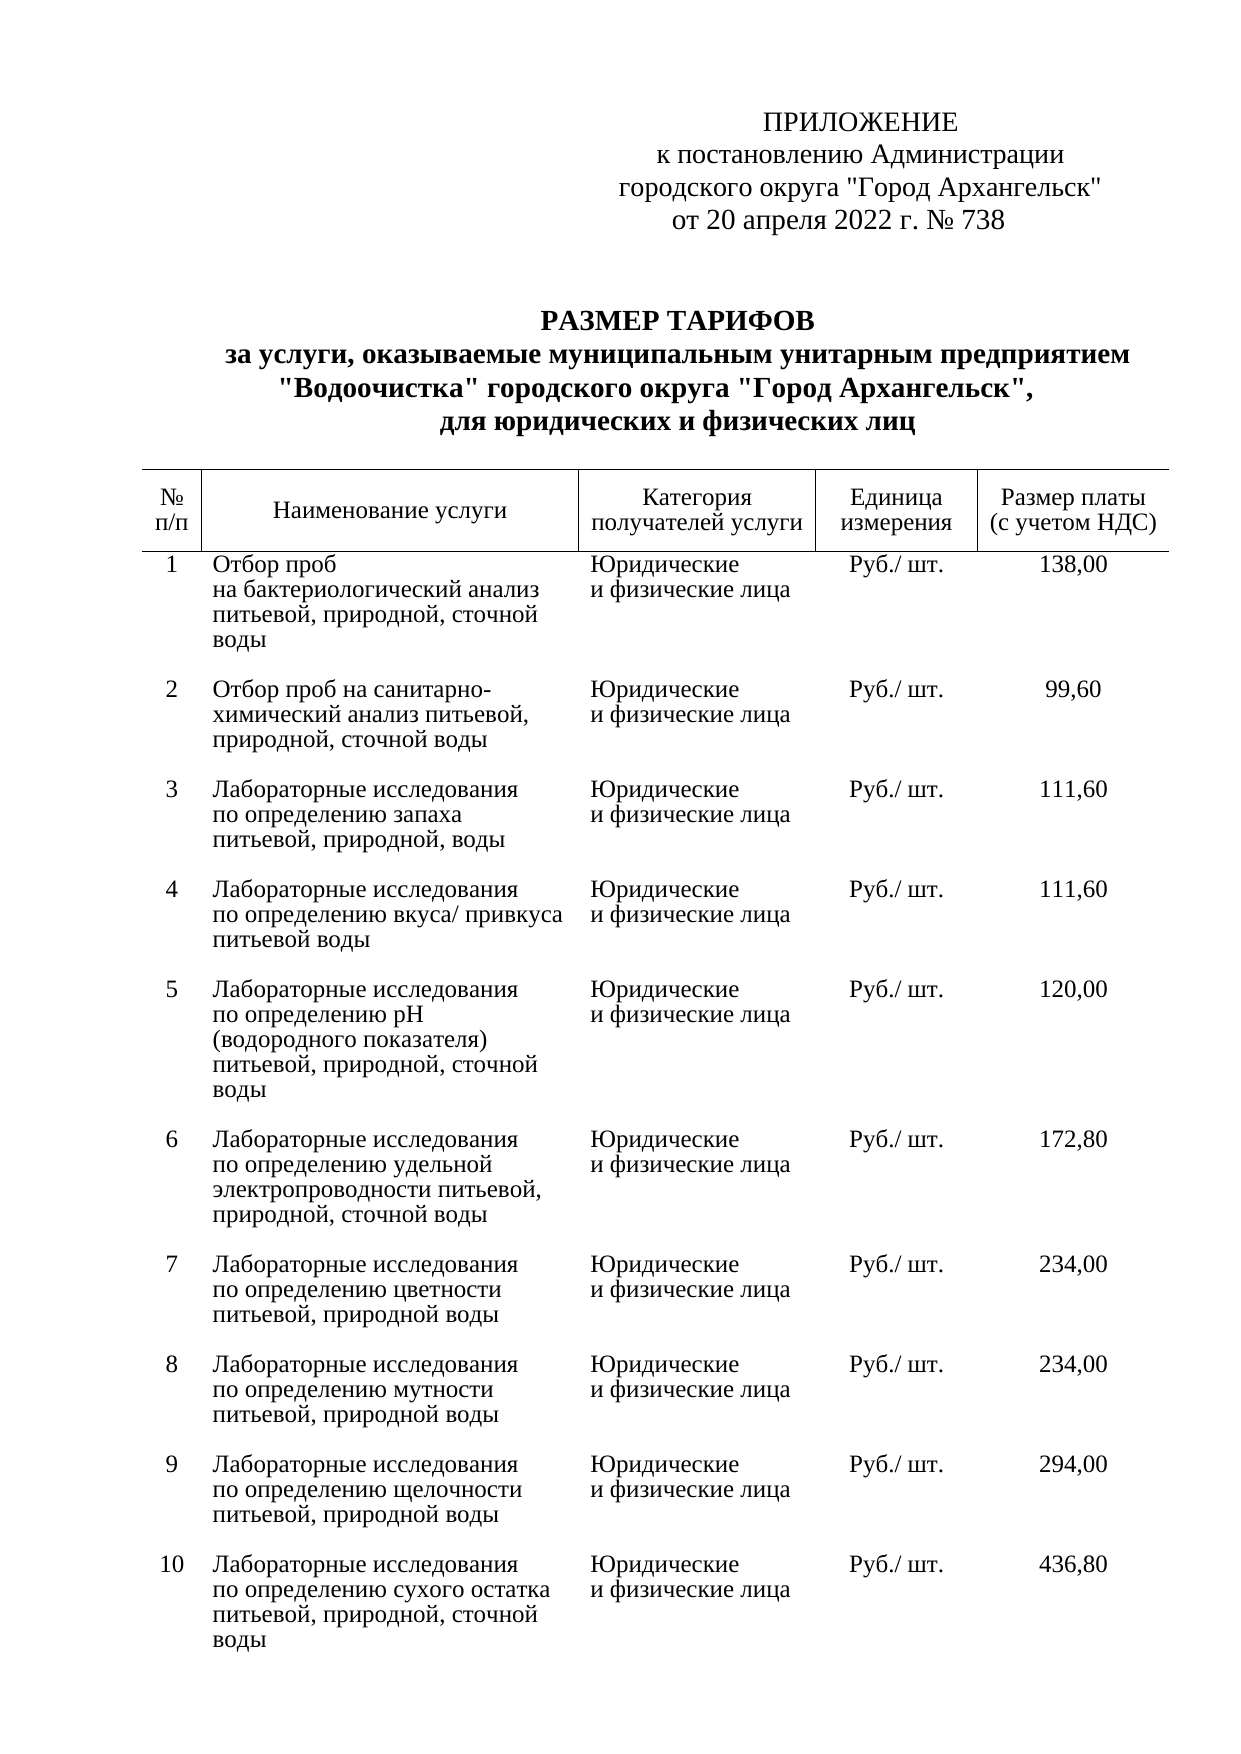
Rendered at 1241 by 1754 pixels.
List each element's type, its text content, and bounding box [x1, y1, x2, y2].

table_header Единица измерения [816, 470, 977, 551]
table_cell 234,00 [978, 1252, 1169, 1352]
table_cell 10 [142, 1552, 201, 1652]
table_cell 111,60 [978, 777, 1169, 877]
table_cell Лабораторные исследования по определению рН (водородного показателя) питьевой, природной, сточной воды [201, 977, 579, 1127]
table_cell Юридические и физические лица [579, 1127, 815, 1252]
table_cell 7 [142, 1252, 201, 1352]
table_cell Руб./ шт. [815, 977, 977, 1127]
table_cell Руб./ шт. [815, 1352, 977, 1452]
table_cell Руб./ шт. [815, 1127, 977, 1252]
table_cell Отбор проб на бактериологический анализ питьевой, природной, сточной воды [201, 552, 579, 677]
table_cell Руб./ шт. [815, 777, 977, 877]
table_cell Юридические и физические лица [579, 877, 815, 977]
table_header Размер платы (с учетом НДС) [978, 470, 1169, 551]
table_cell Руб./ шт. [815, 877, 977, 977]
table_cell Лабораторные исследования по определению запаха питьевой, природной, воды [201, 777, 579, 877]
table_cell Лабораторные исследования по определению мутности питьевой, природной воды [201, 1352, 579, 1452]
table_cell Юридические и физические лица [579, 1352, 815, 1452]
table_cell Юридические и физические лица [579, 1452, 815, 1552]
table_cell 172,80 [978, 1127, 1169, 1252]
table_cell Юридические и физические лица [579, 1552, 815, 1652]
table_cell 294,00 [978, 1452, 1169, 1552]
text РАЗМЕР ТАРИФОВ [165, 303, 1146, 336]
table_cell Лабораторные исследования по определению удельной электропроводности питьевой, природной, сточной воды [201, 1127, 579, 1252]
table_cell Отбор проб на санитарно-химический анализ питьевой, природной, сточной воды [201, 677, 579, 777]
table_cell Юридические и физические лица [579, 552, 815, 677]
table_cell Лабораторные исследования по определению сухого остатка питьевой, природной, сточной воды [201, 1552, 579, 1652]
table_cell Руб./ шт. [815, 1252, 977, 1352]
table_header Наименование услуги [202, 470, 578, 551]
table_cell 436,80 [978, 1552, 1169, 1652]
table_cell 234,00 [978, 1352, 1169, 1452]
table_cell Лабораторные исследования по определению щелочности питьевой, природной воды [201, 1452, 579, 1552]
table_cell 3 [142, 777, 201, 877]
table_cell 1 [142, 552, 201, 677]
table_cell 120,00 [978, 977, 1169, 1127]
table_cell 6 [142, 1127, 201, 1252]
table_header Категория получателей услуги [579, 470, 815, 551]
table_header № п/п [142, 470, 201, 551]
table_cell Руб./ шт. [815, 1452, 977, 1552]
table_cell Юридические и физические лица [579, 977, 815, 1127]
table_cell Руб./ шт. [815, 677, 977, 777]
table_cell 4 [142, 877, 201, 977]
table_cell 99,60 [978, 677, 1169, 777]
text за услуги, оказываемые муниципальным унитарным предприятием "Водоочистка" городского округа "Город Архангельск", [165, 336, 1146, 403]
table_cell 111,60 [978, 877, 1169, 977]
table_cell Лабораторные исследования по определению вкуса/ привкуса питьевой воды [201, 877, 579, 977]
table_cell 9 [142, 1452, 201, 1552]
table_cell Руб./ шт. [815, 1552, 977, 1652]
text для юридических и физических лиц [165, 403, 1146, 437]
table_cell 138,00 [978, 552, 1169, 677]
table_cell 5 [142, 977, 201, 1127]
table_cell 2 [142, 677, 201, 777]
table_cell Юридические и физические лица [579, 777, 815, 877]
table_cell Руб./ шт. [815, 552, 977, 677]
table_cell Лабораторные исследования по определению цветности питьевой, природной воды [201, 1252, 579, 1352]
table_cell 8 [142, 1352, 201, 1452]
table_cell Юридические и физические лица [579, 677, 815, 777]
table_cell Юридические и физические лица [579, 1252, 815, 1352]
